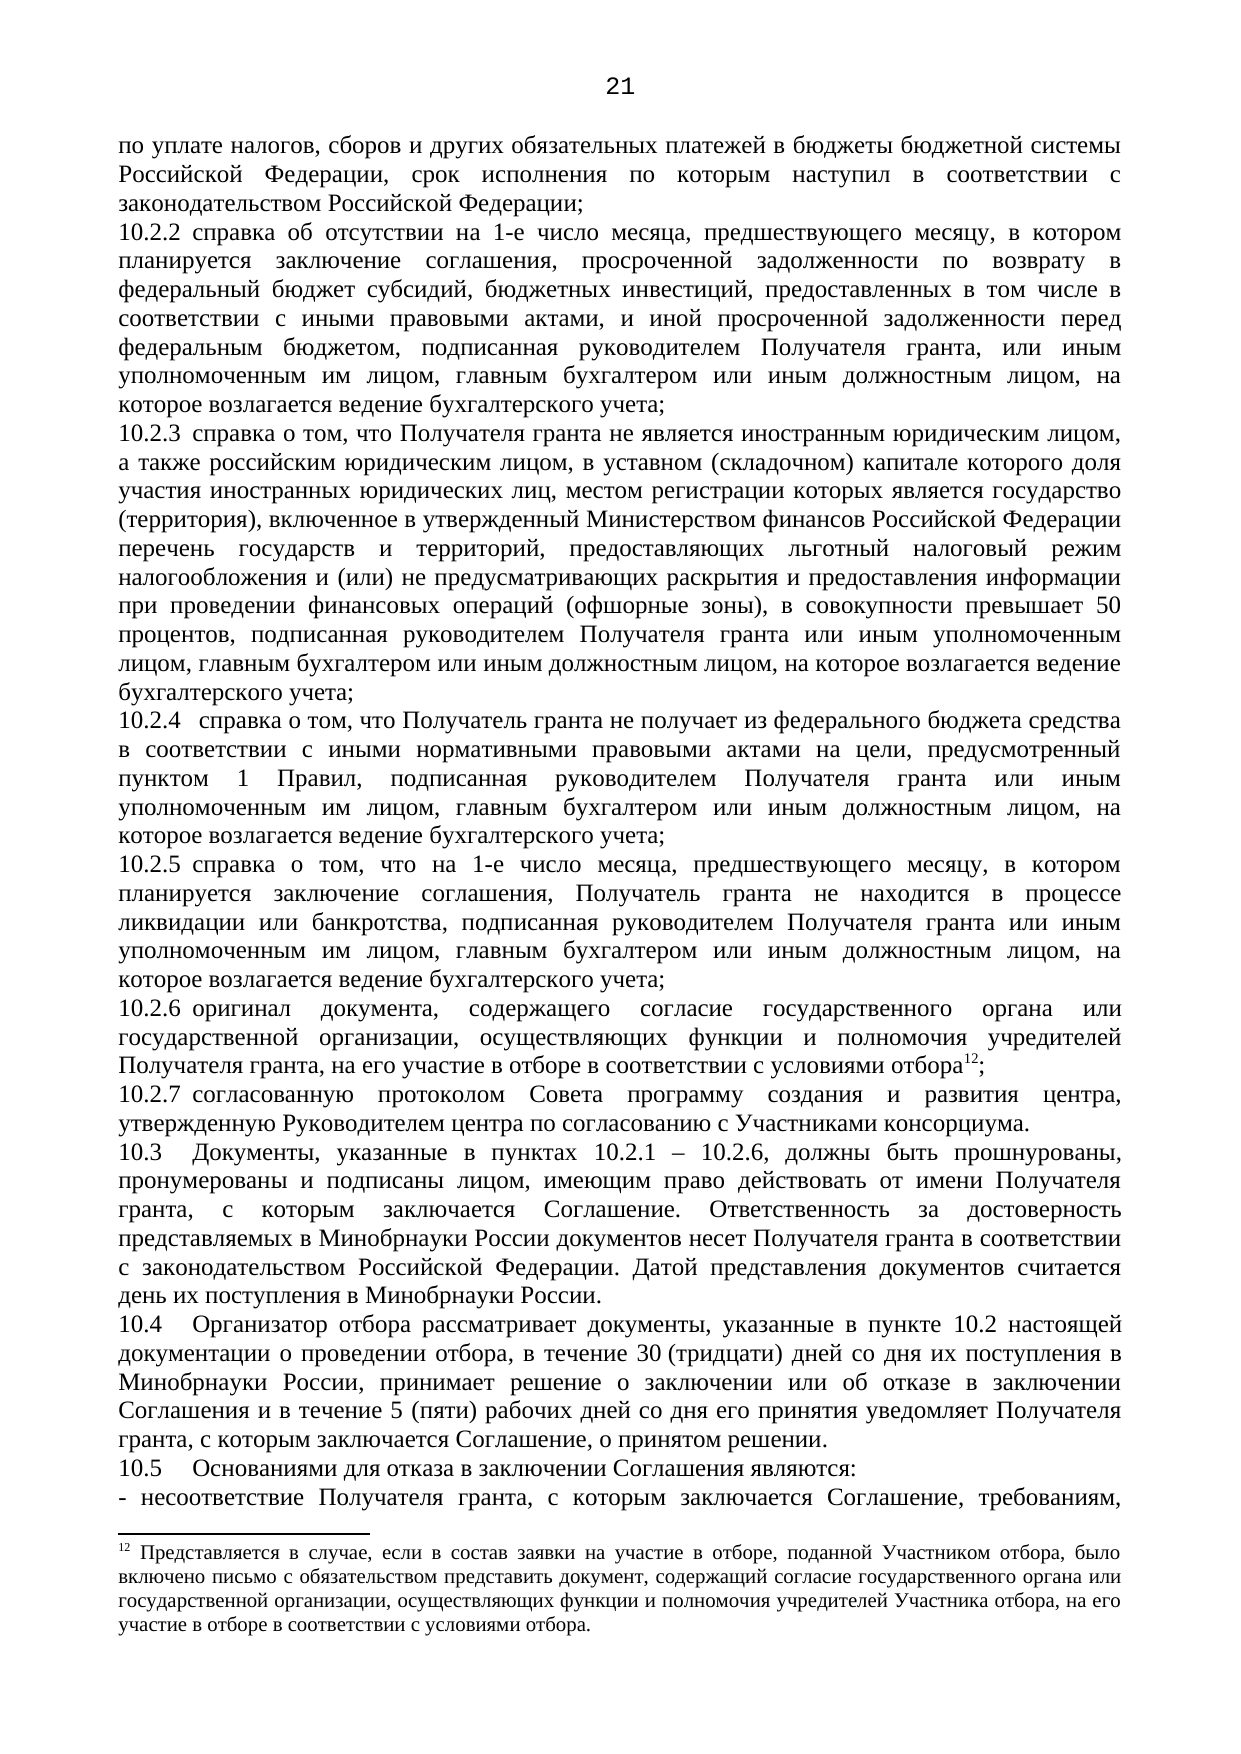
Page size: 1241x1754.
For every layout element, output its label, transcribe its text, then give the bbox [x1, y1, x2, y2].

list справка о том, что Получатель гранта не получает из федерального бюджета средства в соответствии с иными нормативными правовыми актами на цели, предусмотренный пунктом 1 Правил, подписанная руководителем Получателя гранта или иным уполномоченным им лицом, главным бухгалтером или иным должностным лицом, на которое возлагается ведение бухгалтерского учета; [118, 705, 1122, 849]
list Документы, указанные в пунктах 10.2.1 – 10.2.6, должны быть прошнурованы, пронумерованы и подписаны лицом, имеющим право действовать от имени Получателя гранта, с которым заключается Соглашение. Ответственность за достоверность представляемых в Минобрнауки России документов несет Получателя гранта в соответствии с законодательством Российской Федерации. Датой представления документов считается день их поступления в Минобрнауки России. [118, 1137, 1122, 1309]
list Организатор отбора рассматривает документы, указанные в пункте 10.2 настоящей документации о проведении отбора, в течение 30 (тридцати) дней со дня их поступления в Минобрнауки России, принимает решение о заключении или об отказе в заключении Соглашения и в течение 5 (пяти) рабочих дней со дня его принятия уведомляет Получателя гранта, с которым заключается Соглашение, о принятом решении. [118, 1309, 1122, 1453]
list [118, 130, 1122, 217]
list Основаниями для отказа в заключении Соглашения являются: [118, 1453, 1122, 1482]
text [118, 1482, 1122, 1510]
list согласованную протоколом Совета программу создания и развития центра, утвержденную Руководителем центра по согласованию с Участниками консорциума. [118, 1079, 1122, 1137]
list оригинал документа, содержащего согласие государственного органа или государственной организации, осуществляющих функции и полномочия учредителей Получателя гранта, на его участие в отборе в соответствии с условиями отбора; [118, 993, 1122, 1079]
list справка о том, что на 1-е число месяца, предшествующего месяцу, в котором планируется заключение соглашения, Получатель гранта не находится в процессе ликвидации или банкротства, подписанная руководителем Получателя гранта или иным уполномоченным им лицом, главным бухгалтером или иным должностным лицом, на которое возлагается ведение бухгалтерского учета; [118, 849, 1122, 993]
list справка о том, что Получателя гранта не является иностранным юридическим лицом, а также российским юридическим лицом, в уставном (складочном) капитале которого доля участия иностранных юридических лиц, местом регистрации которых является государство (территория), включенное в утвержденный Министерством финансов Российской Федерации перечень государств и территорий, предоставляющих льготный налоговый режим налогообложения и (или) не предусматривающих раскрытия и предоставления информации при проведении финансовых операций (офшорные зоны), в совокупности превышает 50 процентов, подписанная руководителем Получателя гранта или иным уполномоченным лицом, главным бухгалтером или иным должностным лицом, на которое возлагается ведение бухгалтерского учета; [118, 418, 1122, 705]
list справка об отсутствии на 1-е число месяца, предшествующего месяцу, в котором планируется заключение соглашения, просроченной задолженности по возврату в федеральный бюджет субсидий, бюджетных инвестиций, предоставленных в том числе в соответствии с иными правовыми актами, и иной просроченной задолженности перед федеральным бюджетом, подписанная руководителем Получателя гранта, или иным уполномоченным им лицом, главным бухгалтером или иным должностным лицом, на которое возлагается ведение бухгалтерского учета; [118, 217, 1122, 418]
